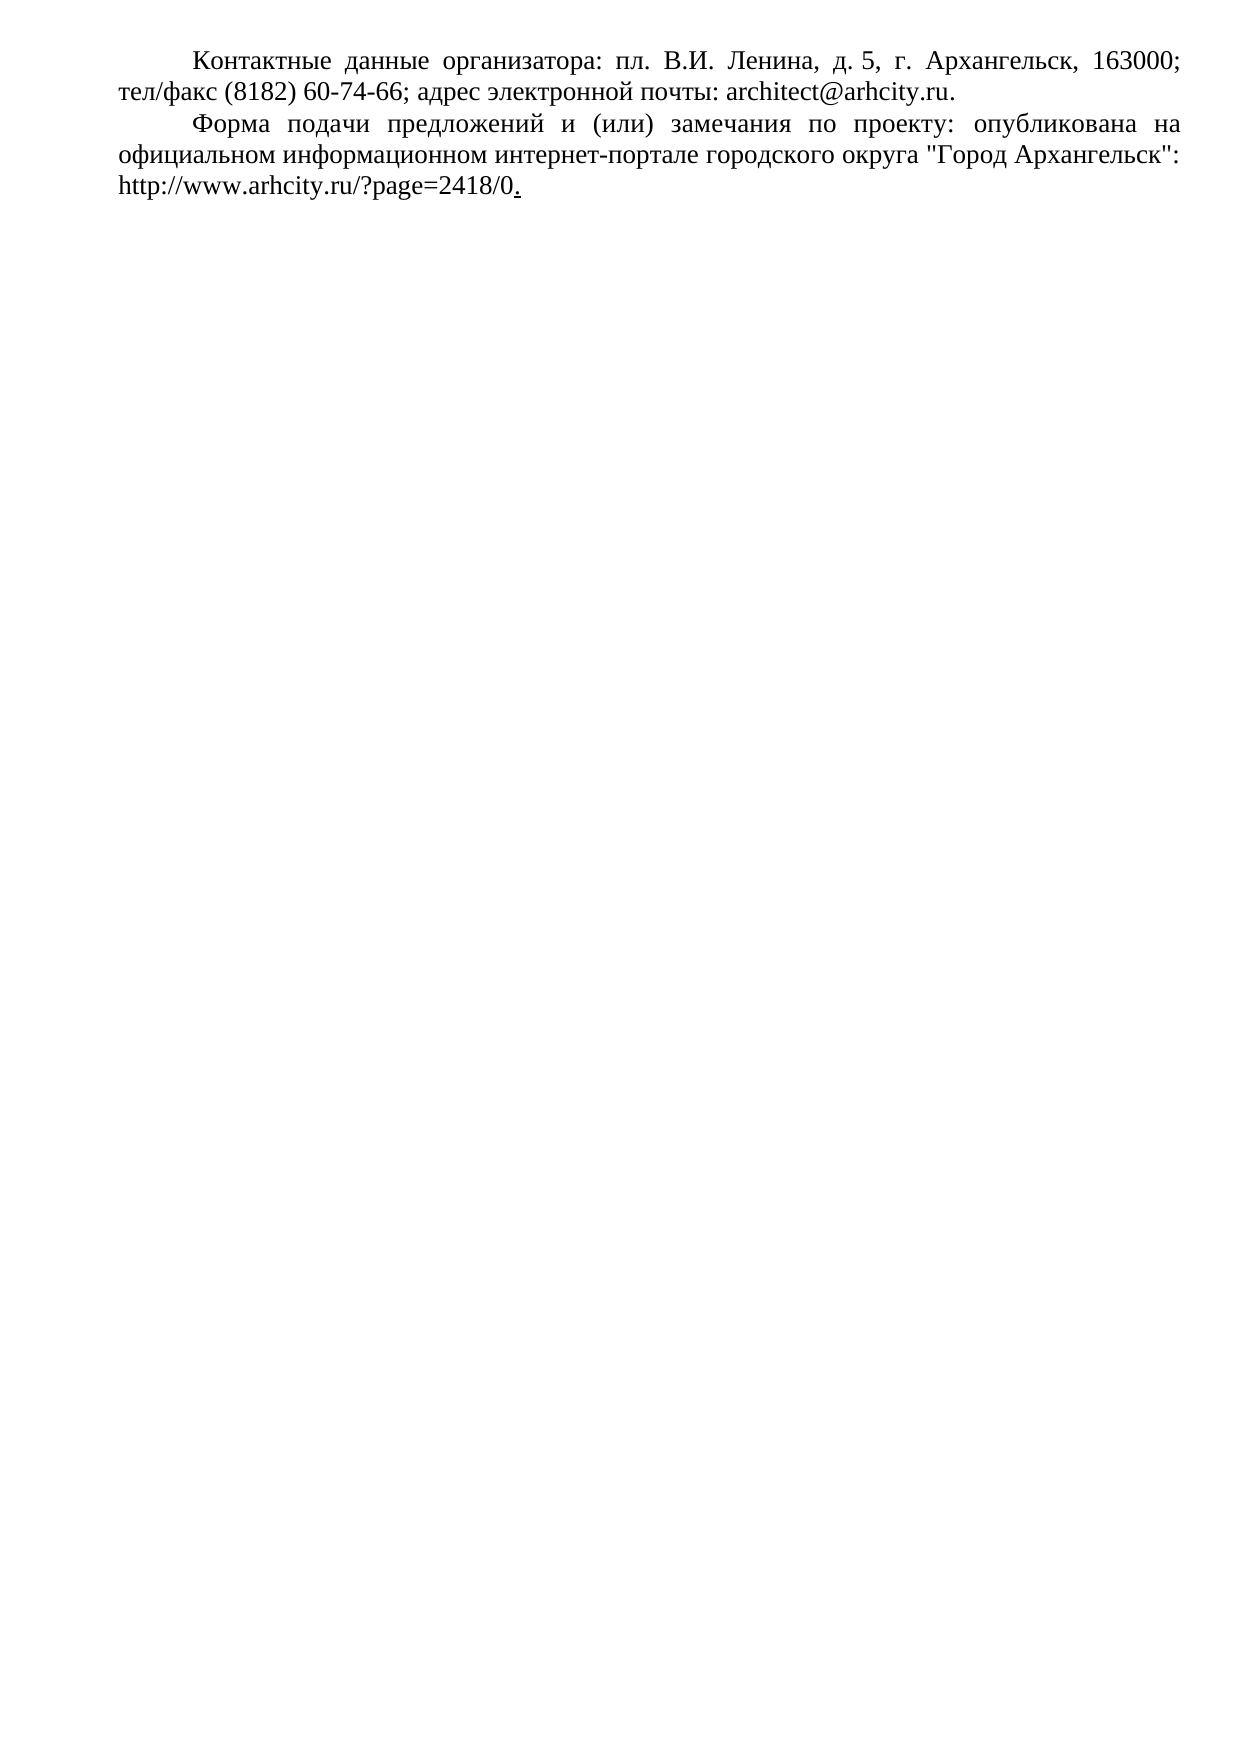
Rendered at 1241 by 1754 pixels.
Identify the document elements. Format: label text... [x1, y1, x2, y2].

text Форма подачи предложений и (или) замечания по проекту: опубликована на официальном информационном интернет-портале городского округа "Город Архангельск": http://www.arhcity.ru/?page=2418/0. [118, 107, 1181, 200]
text Контактные данные организатора: пл. В.И. Ленина, д. 5, г. Архангельск, 163000; тел/факс (8182) 60-74-66; адрес электронной почты: architect@arhcity.ru. [118, 44, 1181, 107]
